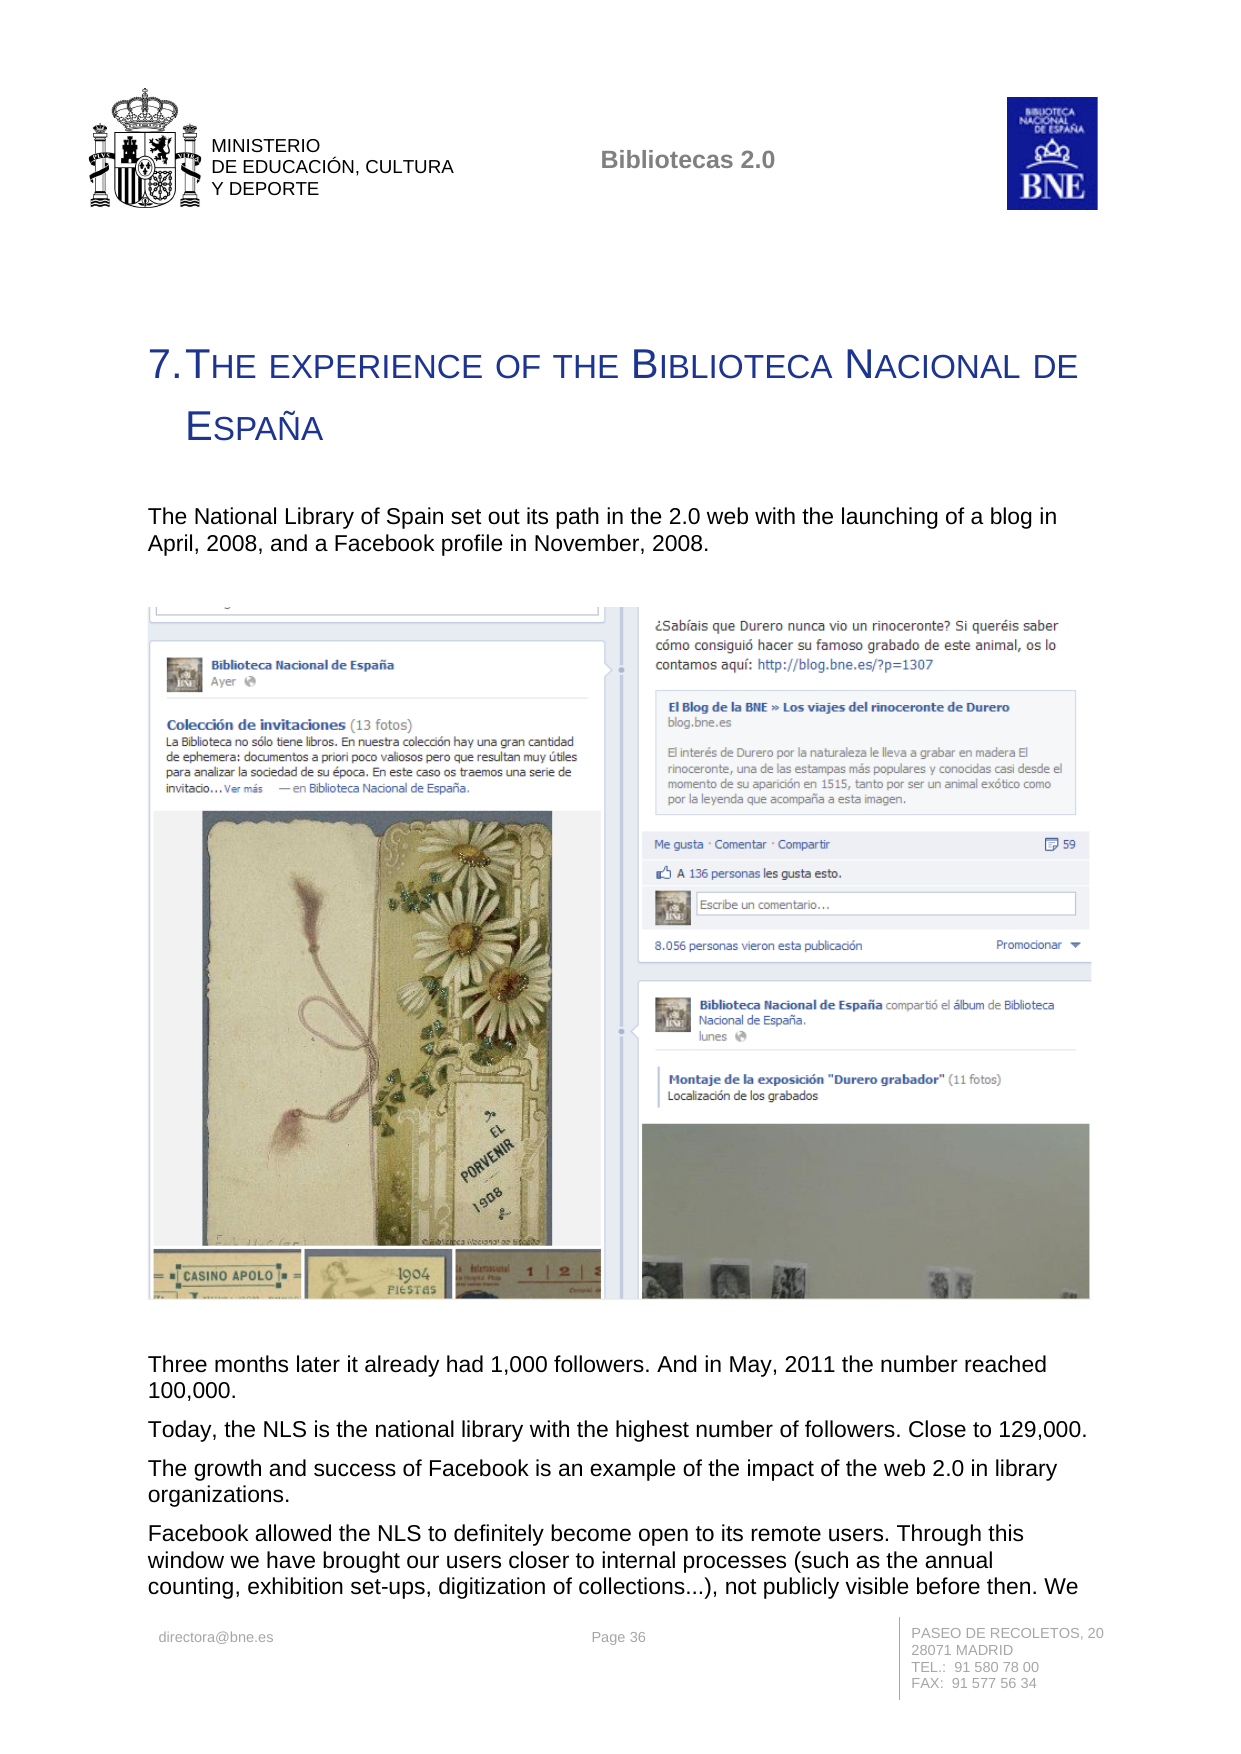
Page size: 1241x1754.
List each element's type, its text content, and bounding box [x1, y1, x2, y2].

picture [147, 607, 1092, 1300]
picture [1007, 97, 1098, 210]
text Three months later it already had 1,000 followers. And in May, 2011 the number reached 100,000. [148, 1351, 1092, 1404]
subtitle The experience of the Biblioteca Nacional de España [148, 328, 1092, 453]
text Today, the NLS is the national library with the highest number of followers. Close to 129,000. [148, 1416, 1092, 1442]
text The growth and success of Facebook is an example of the impact of the web 2.0 in library organizations. [148, 1455, 1092, 1508]
picture [88, 88, 202, 208]
text The National Library of Spain set out its path in the 2.0 web with the launching of a blog in April, 2008, and a Facebook profile in November, 2008. [148, 503, 1092, 556]
